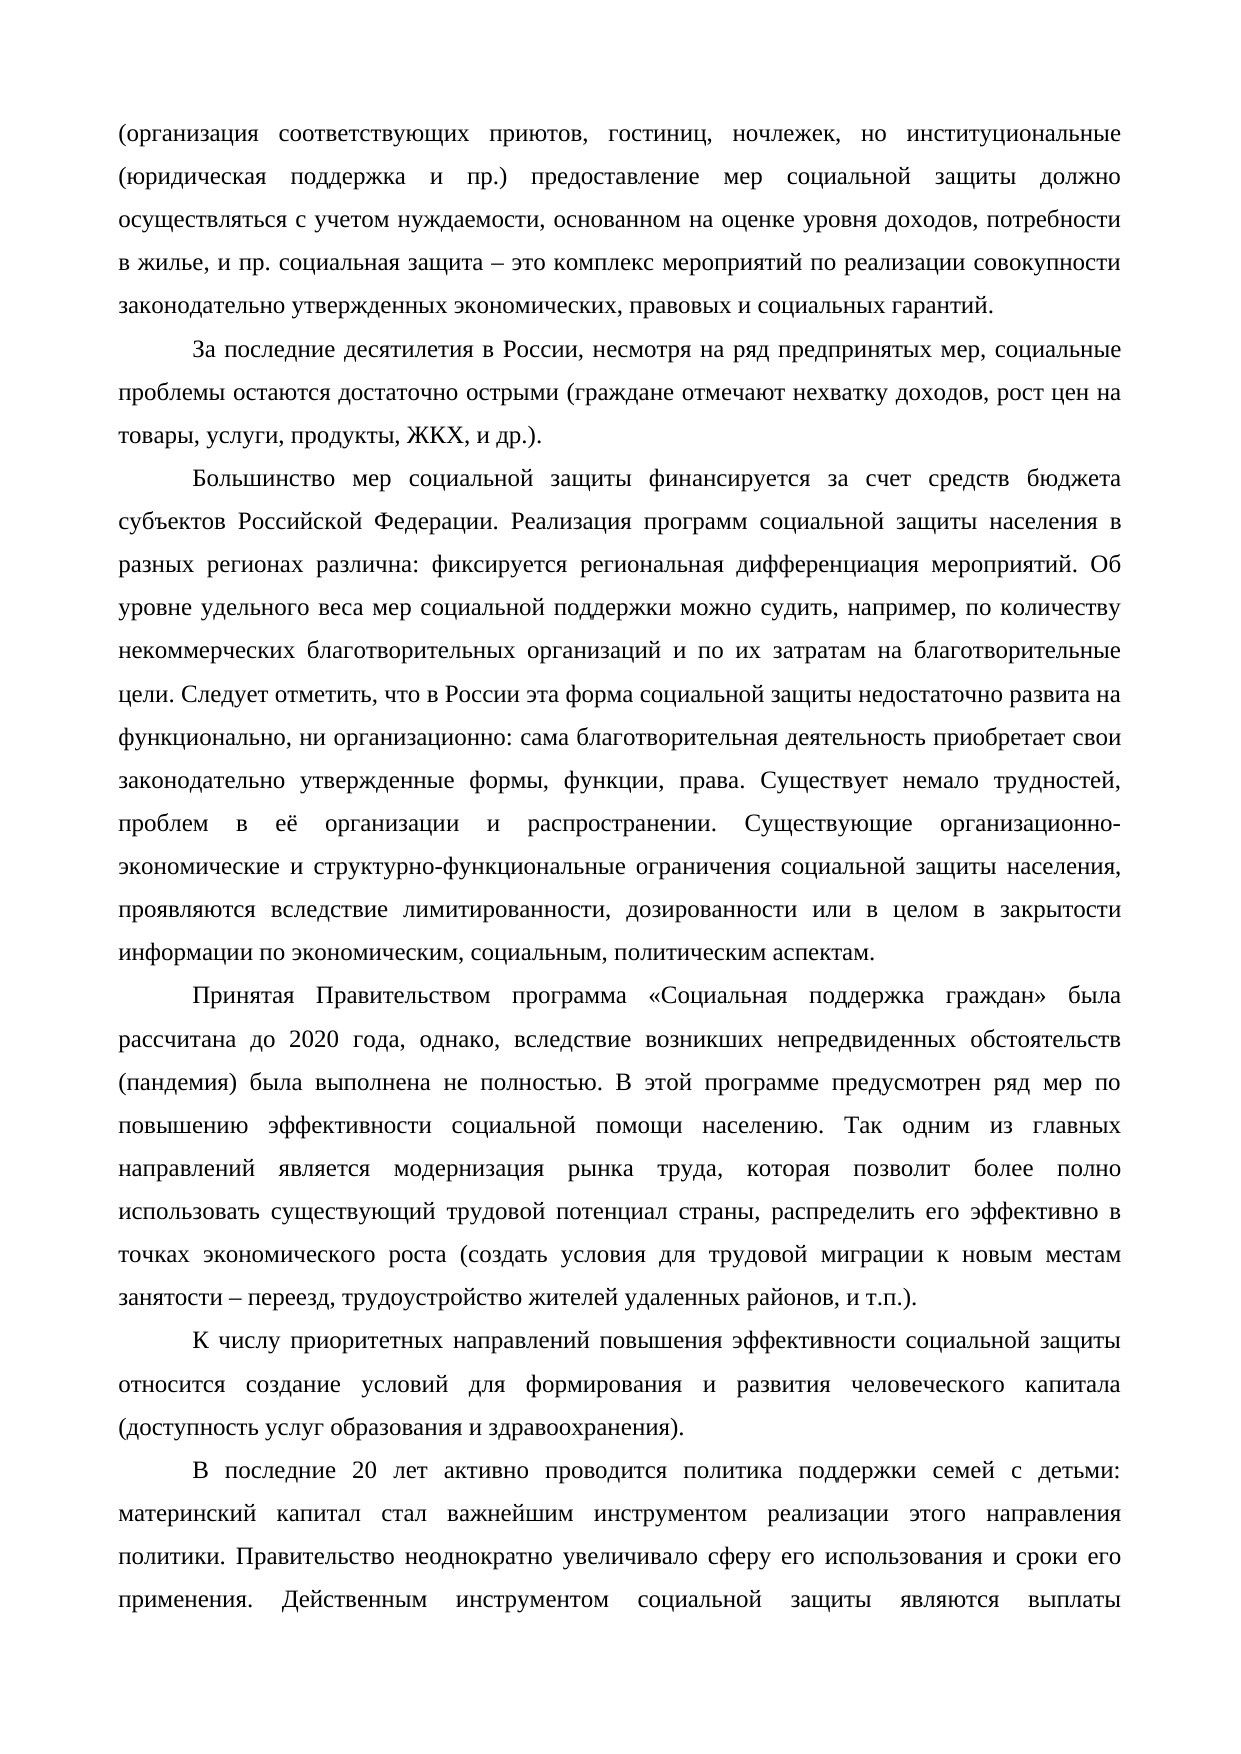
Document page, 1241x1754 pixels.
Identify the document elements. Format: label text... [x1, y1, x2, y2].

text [118, 118, 1122, 319]
text За последние десятилетия в России, несмотря на ряд предпринятых мер, социальные проблемы остаются достаточно острыми (граждане отмечают нехватку доходов, рост цен на товары, услуги, продукты, ЖКХ, и др.). [118, 334, 1122, 449]
text Большинство мер социальной защиты финансируется за счет средств бюджета субъектов Российской Федерации. Реализация программ социальной защиты населения в разных регионах различна: фиксируется региональная дифференциация мероприятий. Об уровне удельного веса мер социальной поддержки можно судить, например, по количеству некоммерческих благотворительных организаций и по их затратам на благотворительные цели. Следует отметить, что в России эта форма социальной защиты недостаточно развита на функционально, ни организационно: сама благотворительная деятельность приобретает свои законодательно утвержденные формы, функции, права. Существует немало трудностей, проблем в её организации и распространении. Существующие организационно-экономические и структурно-функциональные ограничения социальной защиты населения, проявляются вследствие лимитированности, дозированности или в целом в закрытости информации по экономическим, социальным, политическим аспектам. [118, 463, 1122, 966]
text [118, 1455, 1122, 1613]
text К числу приоритетных направлений повышения эффективности социальной защиты относится создание условий для формирования и развития человеческого капитала (доступность услуг образования и здравоохранения). [118, 1326, 1122, 1441]
text Принятая Правительством программа «Социальная поддержка граждан» была рассчитана до 2020 года, однако, вследствие возникших непредвиденных обстоятельств (пандемия) была выполнена не полностью. В этой программе предусмотрен ряд мер по повышению эффективности социальной помощи населению. Так одним из главных направлений является модернизация рынка труда, которая позволит более полно использовать существующий трудовой потенциал страны, распределить его эффективно в точках экономического роста (создать условия для трудовой миграции к новым местам занятости – переезд, трудоустройство жителей удаленных районов, и т.п.). [118, 981, 1122, 1311]
